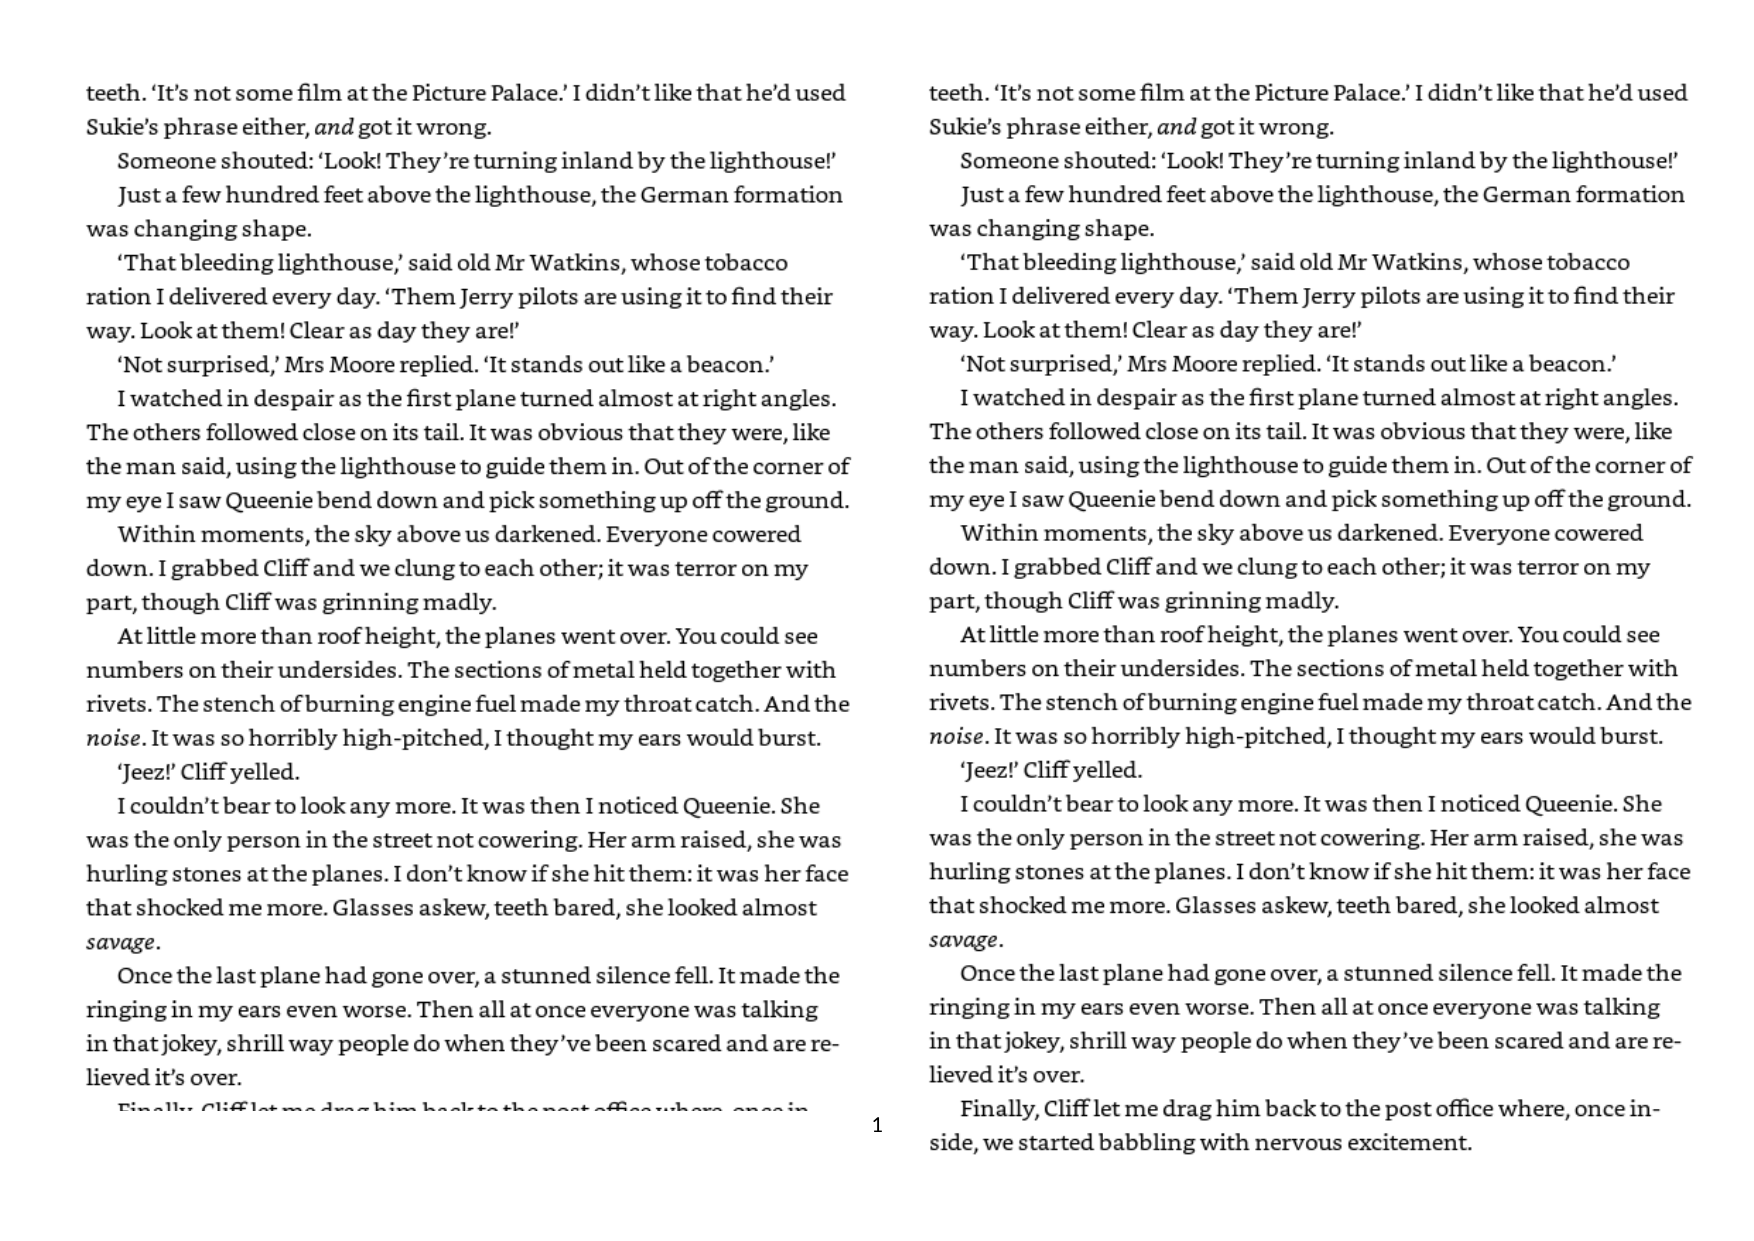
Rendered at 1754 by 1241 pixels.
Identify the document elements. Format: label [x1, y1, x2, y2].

picture [75, 75, 863, 1111]
picture [918, 75, 1703, 1159]
